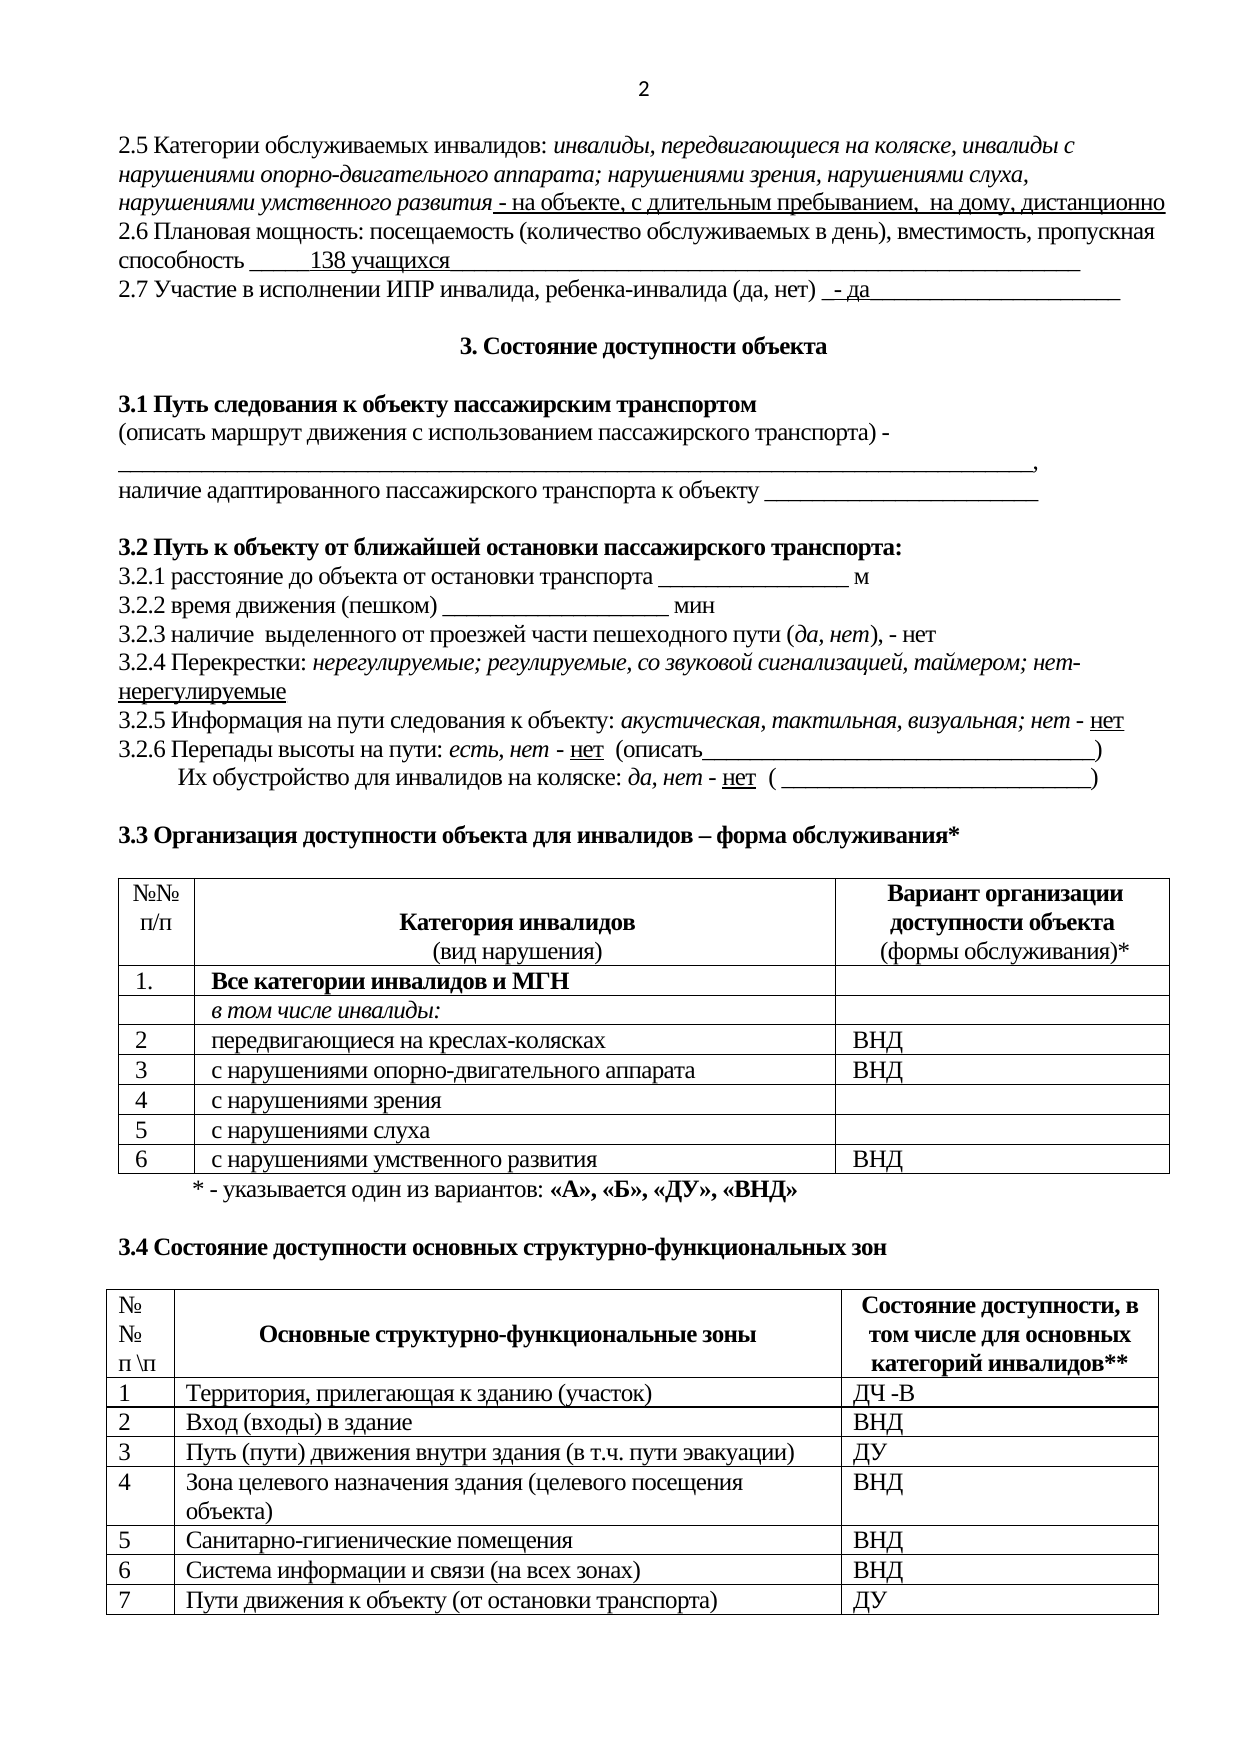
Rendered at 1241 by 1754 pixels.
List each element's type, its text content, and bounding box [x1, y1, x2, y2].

text 3.2.2 время движения (пешком) ___________________ мин [118, 590, 1169, 619]
table_cell с нарушениями слуха [195, 1115, 835, 1143]
table_cell 2 [119, 1025, 194, 1054]
text 2.7 Участие в исполнении ИПР инвалида, ребенка-инвалида (да, нет) _- да_____________________ [118, 274, 1169, 302]
table_cell с нарушениями опорно-двигательного аппарата [195, 1055, 835, 1084]
table_cell 5 [107, 1526, 174, 1554]
text (описать маршрут движения с использованием пассажирского транспорта) - [118, 417, 1169, 446]
table_header №№ п/п [119, 879, 194, 965]
table_cell Зона целевого назначения здания (целевого посещения объекта) [175, 1467, 841, 1524]
table_cell 7 [107, 1585, 174, 1614]
table_cell ДУ [842, 1437, 1158, 1466]
table_cell 4 [119, 1085, 194, 1114]
table_cell Пути движения к объекту (от остановки транспорта) [175, 1585, 841, 1614]
text * - указывается один из вариантов: «А», «Б», «ДУ», «ВНД» [118, 1174, 1169, 1203]
table_cell 3 [119, 1055, 194, 1084]
table_cell передвигающиеся на креслах-колясках [195, 1025, 835, 1054]
table_cell ВНД [836, 1145, 1169, 1173]
text 3.1 Путь следования к объекту пассажирским транспортом [118, 389, 1169, 417]
table_cell 1. [119, 966, 194, 994]
text 3.2 Путь к объекту от ближайшей остановки пассажирского транспорта: [118, 532, 1169, 561]
table_header Основные структурно-функциональные зоны [175, 1290, 841, 1377]
text 3.4 Состояние доступности основных структурно-функциональных зон [118, 1232, 1169, 1261]
table_cell Путь (пути) движения внутри здания (в т.ч. пути эвакуации) [175, 1437, 841, 1466]
text 3. Состояние доступности объекта [118, 331, 1169, 360]
table_header Вариант организации доступности объекта (формы обслуживания)* [836, 879, 1169, 965]
table_cell ВНД [836, 1055, 1169, 1084]
table_cell Санитарно-гигиенические помещения [175, 1526, 841, 1554]
table_cell с нарушениями умственного развития [195, 1145, 835, 1173]
table_cell 6 [119, 1145, 194, 1173]
table_cell Система информации и связи (на всех зонах) [175, 1555, 841, 1584]
table_header Состояние доступности, в том числе для основных категорий инвалидов** [842, 1290, 1158, 1377]
text 3.3 Организация доступности объекта для инвалидов – форма обслуживания* [118, 820, 1169, 849]
table_cell [836, 966, 1169, 994]
text 3.2.5 Информация на пути следования к объекту: акустическая, тактильная, визуальная; нет - нет [118, 705, 1169, 734]
table_cell 4 [107, 1467, 174, 1524]
table_cell в том числе инвалиды: [195, 996, 835, 1024]
table_cell ДУ [842, 1585, 1158, 1614]
text 2.6 Плановая мощность: посещаемость (количество обслуживаемых в день), вместимость, пропускная способность _____138 учащихся_____________________________________________________ [118, 216, 1169, 274]
table_cell 1 [107, 1378, 174, 1406]
text 3.2.6 Перепады высоты на пути: есть, нет - нет (описать_________________________________) [118, 734, 1169, 762]
table_cell Вход (входы) в здание [175, 1408, 841, 1436]
table_cell с нарушениями зрения [195, 1085, 835, 1114]
text наличие адаптированного пассажирского транспорта к объекту _______________________ [118, 475, 1169, 504]
table_cell ВНД [842, 1467, 1158, 1524]
text 3.2.1 расстояние до объекта от остановки транспорта ________________ м [118, 561, 1169, 590]
table_cell ДЧ -В [842, 1378, 1158, 1406]
table_cell ВНД [842, 1526, 1158, 1554]
table_cell 2 [107, 1408, 174, 1436]
text 2.5 Категории обслуживаемых инвалидов: инвалиды, передвигающиеся на коляске, инвалиды с нарушениями опорно-двигательного аппарата; нарушениями зрения, нарушениями слуха, нарушениями умственного развития - на объекте, с длительным пребыванием, на дому, дистанционно [118, 130, 1169, 216]
table_cell [119, 996, 194, 1024]
text Их обустройство для инвалидов на коляске: да, нет - нет ( __________________________) [118, 762, 1169, 791]
text 3.2.4 Перекрестки: нерегулируемые; регулируемые, со звуковой сигнализацией, таймером; нет- нерегулируемые [118, 647, 1169, 705]
table_cell 3 [107, 1437, 174, 1466]
table_cell [836, 1115, 1169, 1143]
table_header №№ п \п [107, 1290, 174, 1377]
table_cell 6 [107, 1555, 174, 1584]
table_cell [836, 996, 1169, 1024]
table_cell Все категории инвалидов и МГН [195, 966, 835, 994]
table_cell ВНД [836, 1025, 1169, 1054]
table_cell 5 [119, 1115, 194, 1143]
table_cell ВНД [842, 1408, 1158, 1436]
table_cell ВНД [842, 1555, 1158, 1584]
text _____________________________________________________________________________, [118, 446, 1169, 475]
text 3.2.3 наличие выделенного от проезжей части пешеходного пути (да, нет), - нет [118, 619, 1169, 647]
table_cell [836, 1085, 1169, 1114]
table_header Категория инвалидов (вид нарушения) [195, 879, 835, 965]
table_cell Территория, прилегающая к зданию (участок) [175, 1378, 841, 1406]
